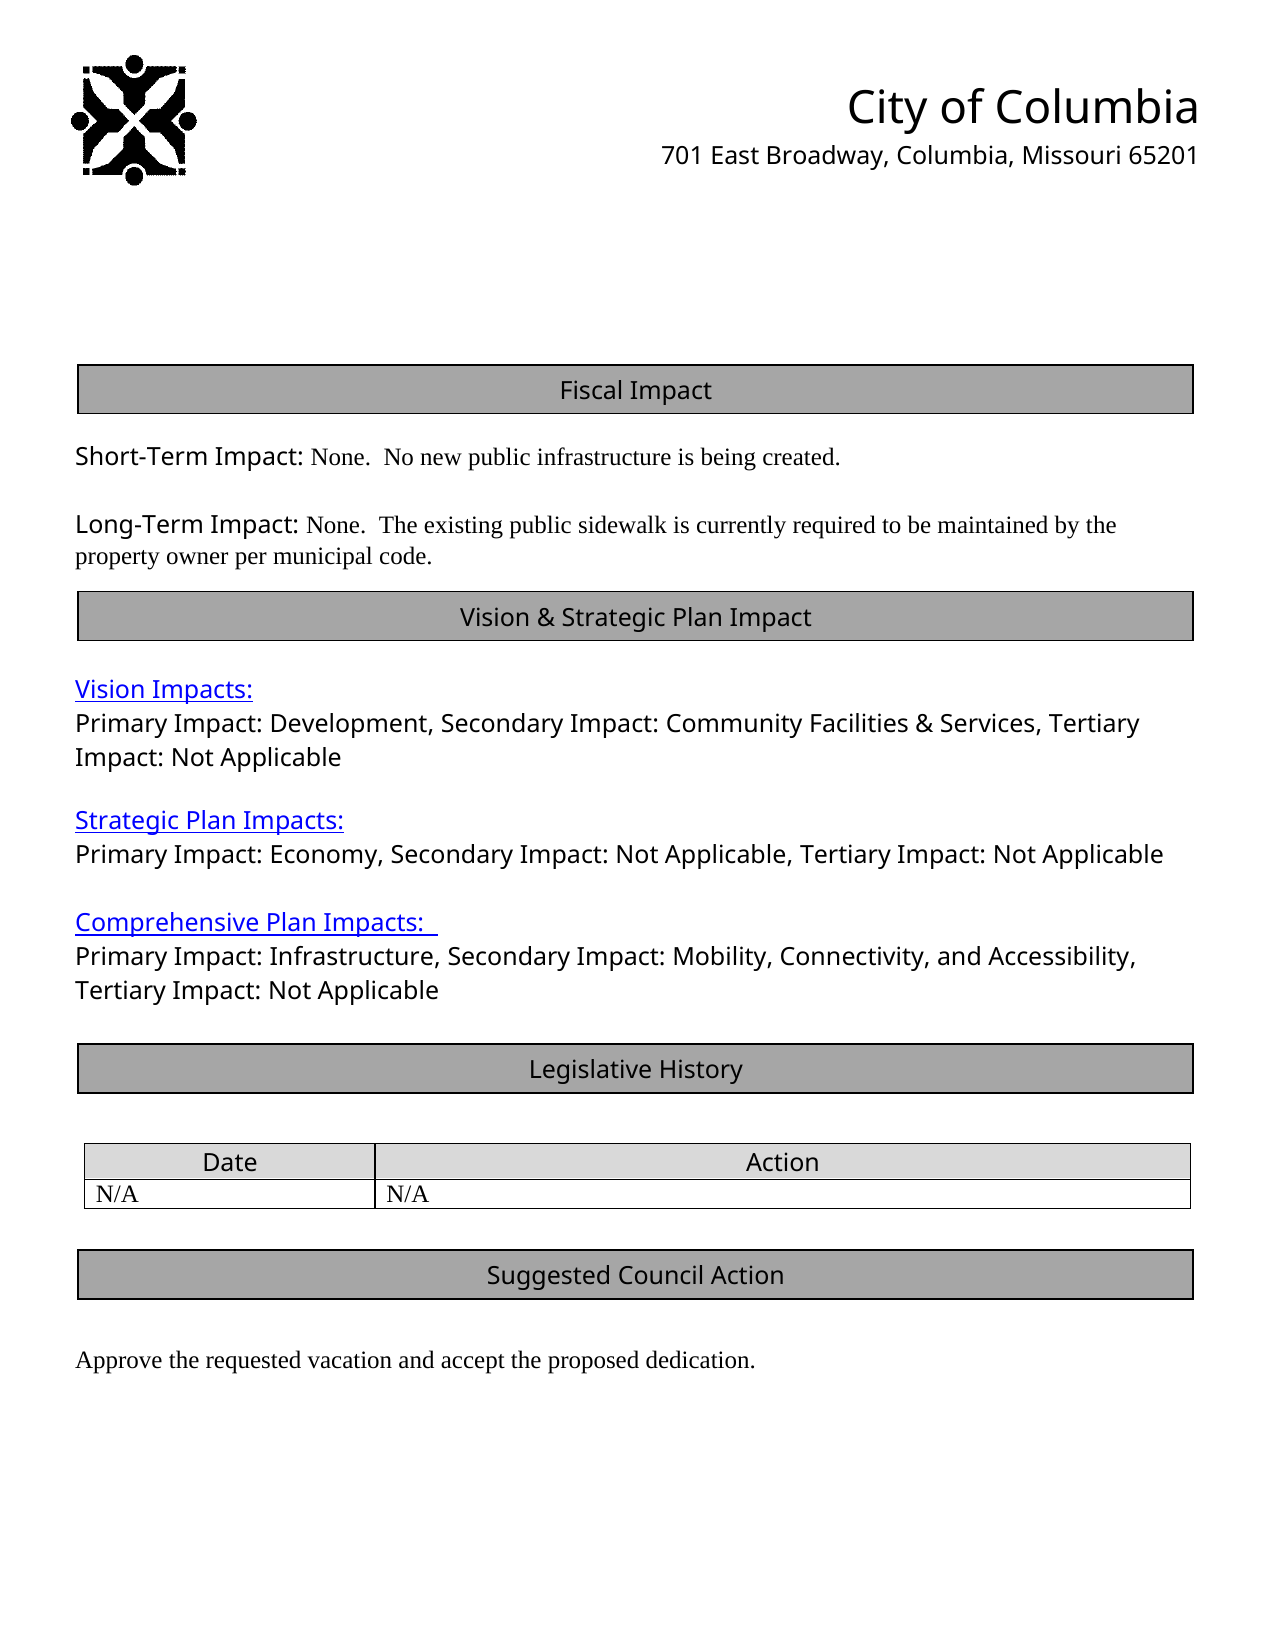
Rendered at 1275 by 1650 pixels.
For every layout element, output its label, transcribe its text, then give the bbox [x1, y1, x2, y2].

text Comprehensive Plan Impacts: [75, 905, 1200, 939]
table_header Action [376, 1144, 1190, 1178]
text Primary Impact: , Secondary Impact: , Tertiary Impact: [75, 837, 1200, 871]
table_header Date [85, 1144, 374, 1178]
text Long-Term Impact: [75, 507, 1200, 569]
text Short-Term Impact: [75, 439, 1200, 473]
text Primary Impact: , Secondary Impact: , Tertiary Impact: [75, 706, 1200, 774]
picture [67, 48, 201, 189]
text Strategic Plan Impacts: [75, 803, 1200, 837]
text Vision Impacts: [75, 672, 1200, 706]
text Primary Impact: , Secondary Impact: , Tertiary Impact: [75, 939, 1200, 1007]
